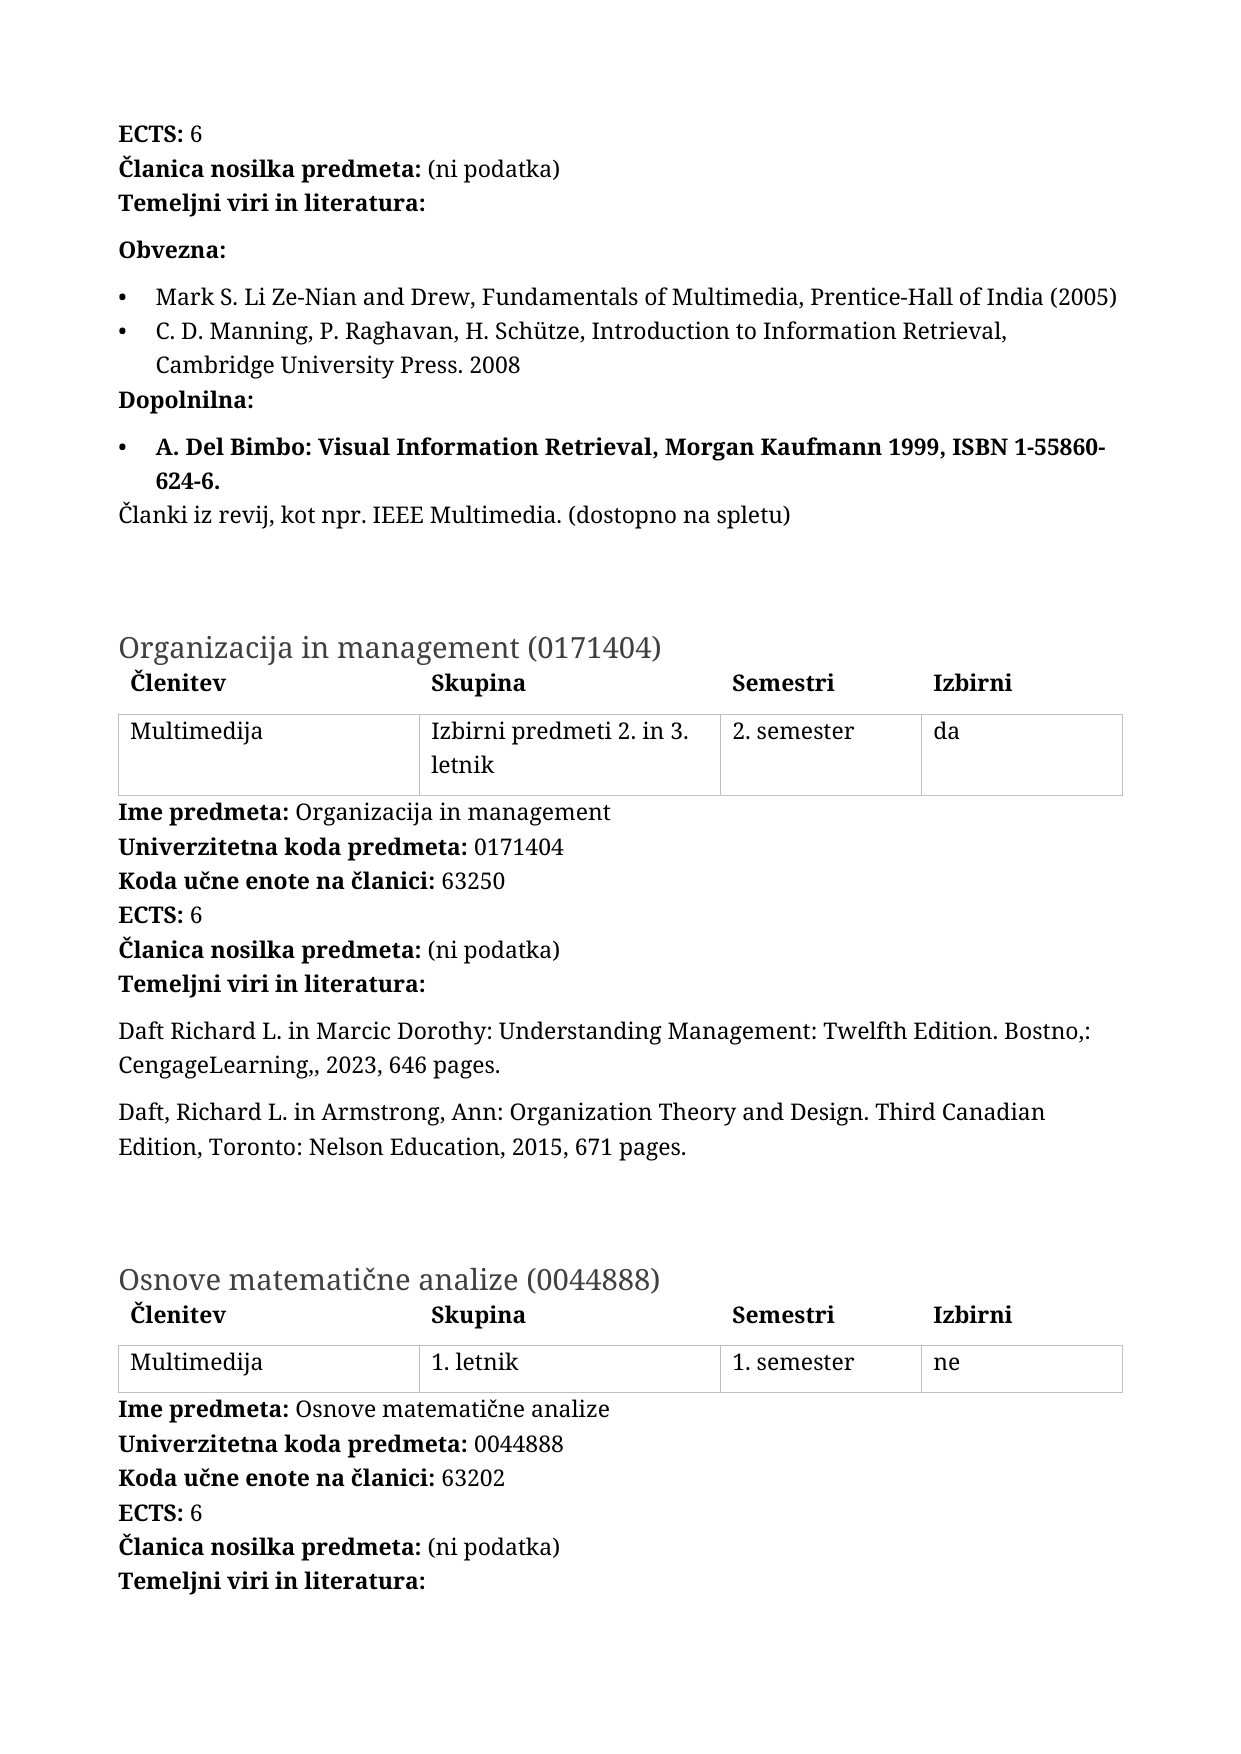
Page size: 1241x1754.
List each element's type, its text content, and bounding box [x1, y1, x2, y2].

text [118, 118, 1122, 218]
table_header Skupina [420, 1299, 721, 1345]
text Dopolnilna: [118, 384, 1122, 415]
list Mark S. Li Ze-Nian and Drew, Fundamentals of Multimedia, Prentice-Hall of India (2005) [118, 281, 1122, 312]
text Članki iz revij, kot npr. IEEE Multimedia. (dostopno na spletu) [118, 499, 1122, 531]
table_header Izbirni [922, 667, 1123, 713]
table_header Členitev [119, 1299, 420, 1345]
text Daft, Richard L. in Armstrong, Ann: Organization Theory and Design. Third Canadian Edition, Toronto: Nelson Education, 2015, 671 pages. [118, 1096, 1122, 1162]
table_cell Multimedija [119, 1346, 419, 1392]
table_cell 1. semester [721, 1346, 921, 1392]
list C. D. Manning, P. Raghavan, H. Schütze, Introduction to Information Retrieval, Cambridge University Press. 2008 [118, 315, 1122, 381]
table_cell ne [922, 1346, 1122, 1392]
subtitle Osnove matematične analize (0044888) [118, 1259, 1122, 1298]
text Obvezna: [118, 234, 1122, 265]
table_header Skupina [420, 667, 721, 713]
table_cell da [922, 715, 1122, 795]
list A. Del Bimbo: Visual Information Retrieval, Morgan Kaufmann 1999, ISBN 1-55860-624-6. [118, 431, 1122, 496]
table_cell Izbirni predmeti 2. in 3. letnik [420, 715, 720, 795]
table_header Izbirni [922, 1299, 1123, 1345]
text Daft Richard L. in Marcic Dorothy: Understanding Management: Twelfth Edition. Bostno,: CengageLearning,, 2023, 646 pages. [118, 1015, 1122, 1081]
table_header Semestri [721, 1299, 922, 1345]
table_cell Multimedija [119, 715, 419, 795]
table_header Semestri [721, 667, 922, 713]
table_header Členitev [119, 667, 420, 713]
table_cell 1. letnik [420, 1346, 720, 1392]
text Ime predmeta: Osnove matematične analize Univerzitetna koda predmeta: 0044888 Koda učne enote na članici: 63202 ECTS: 6 Članica nosilka predmeta: (ni podatka) Temeljni viri in literatura: [118, 1393, 1122, 1596]
text Ime predmeta: Organizacija in management Univerzitetna koda predmeta: 0171404 Koda učne enote na članici: 63250 ECTS: 6 Članica nosilka predmeta: (ni podatka) Temeljni viri in literatura: [118, 796, 1122, 999]
table_cell 2. semester [721, 715, 921, 795]
subtitle Organizacija in management (0171404) [118, 627, 1122, 667]
